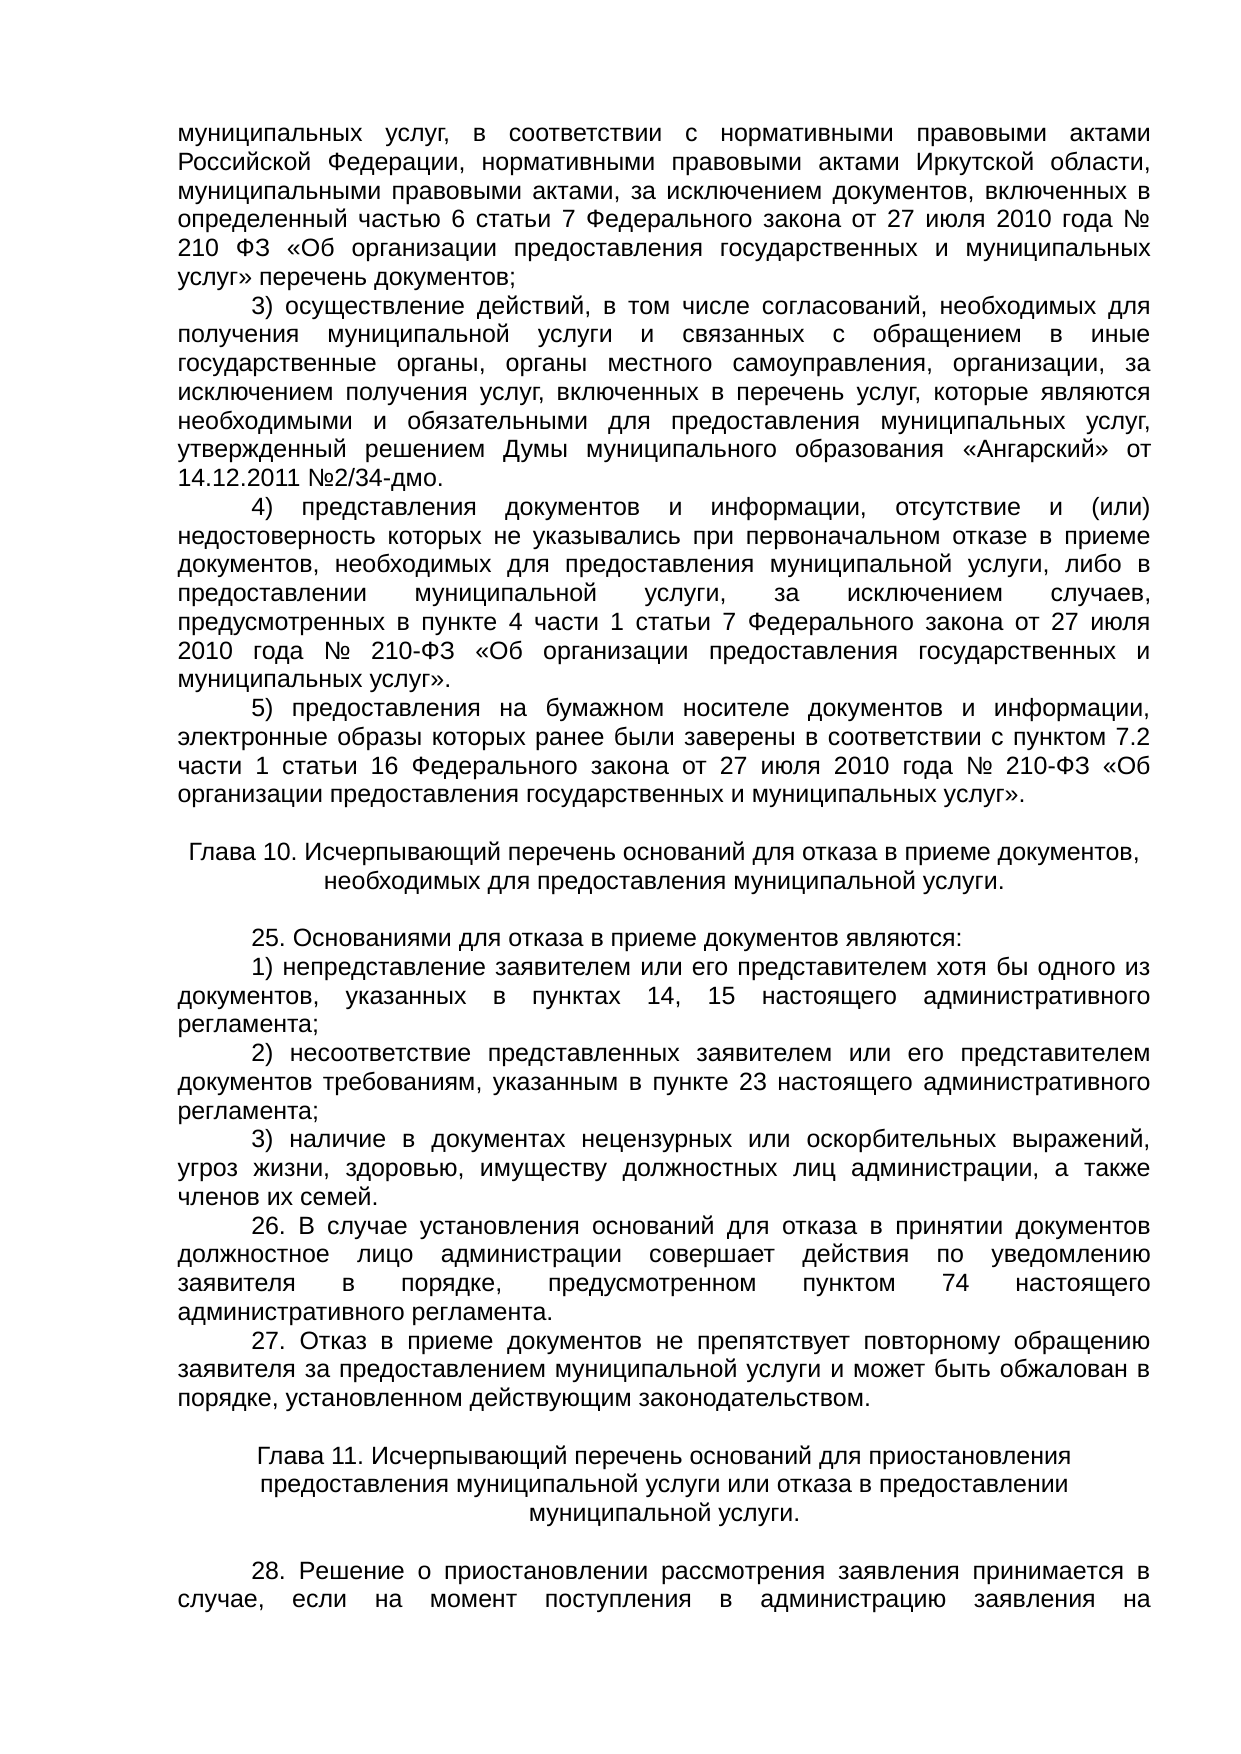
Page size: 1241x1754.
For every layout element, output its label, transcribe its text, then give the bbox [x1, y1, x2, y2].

text Глава 11. Исчерпывающий перечень оснований для приостановления предоставления муниципальной услуги или отказа в предоставлении муниципальной услуги. [177, 1441, 1152, 1527]
text 26. В случае установления оснований для отказа в принятии документов должностное лицо администрации совершает действия по уведомлению заявителя в порядке, предусмотренном пунктом 74 настоящего административного регламента. [177, 1211, 1152, 1326]
text 5) предоставления на бумажном носителе документов и информации, электронные образы которых ранее были заверены в соответствии с пунктом 7.2 части 1 статьи 16 Федерального закона от 27 июля 2010 года № 210-ФЗ «Об организации предоставления государственных и муниципальных услуг». [177, 693, 1152, 808]
text 3) осуществление действий, в том числе согласований, необходимых для получения муниципальной услуги и связанных с обращением в иные государственные органы, органы местного самоуправления, организации, за исключением получения услуг, включенных в перечень услуг, которые являются необходимыми и обязательными для предоставления муниципальных услуг, утвержденный решением Думы муниципального образования «Ангарский» от 14.12.2011 №2/34-дмо. [177, 291, 1152, 492]
text 2) несоответствие представленных заявителем или его представителем документов требованиям, указанным в пункте 23 настоящего административного регламента; [177, 1038, 1152, 1124]
text Глава 10. Исчерпывающий перечень оснований для отказа в приеме документов, необходимых для предоставления муниципальной услуги. [177, 837, 1152, 894]
text 25. Основаниями для отказа в приеме документов являются: [177, 923, 1152, 952]
text 3) наличие в документах нецензурных или оскорбительных выражений, угроз жизни, здоровью, имуществу должностных лиц администрации, а также членов их семей. [177, 1124, 1152, 1211]
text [177, 118, 1152, 291]
text 4) представления документов и информации, отсутствие и (или) недостоверность которых не указывались при первоначальном отказе в приеме документов, необходимых для предоставления муниципальной услуги, либо в предоставлении муниципальной услуги, за исключением случаев, предусмотренных в пункте 4 части 1 статьи 7 Федерального закона от 27 июля 2010 года № 210-ФЗ «Об организации предоставления государственных и муниципальных услуг». [177, 492, 1152, 693]
text 1) непредставление заявителем или его представителем хотя бы одного из документов, указанных в пунктах 14, 15 настоящего административного регламента; [177, 952, 1152, 1038]
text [177, 1556, 1152, 1613]
text 27. Отказ в приеме документов не препятствует повторному обращению заявителя за предоставлением муниципальной услуги и может быть обжалован в порядке, установленном действующим законодательством. [177, 1326, 1152, 1412]
